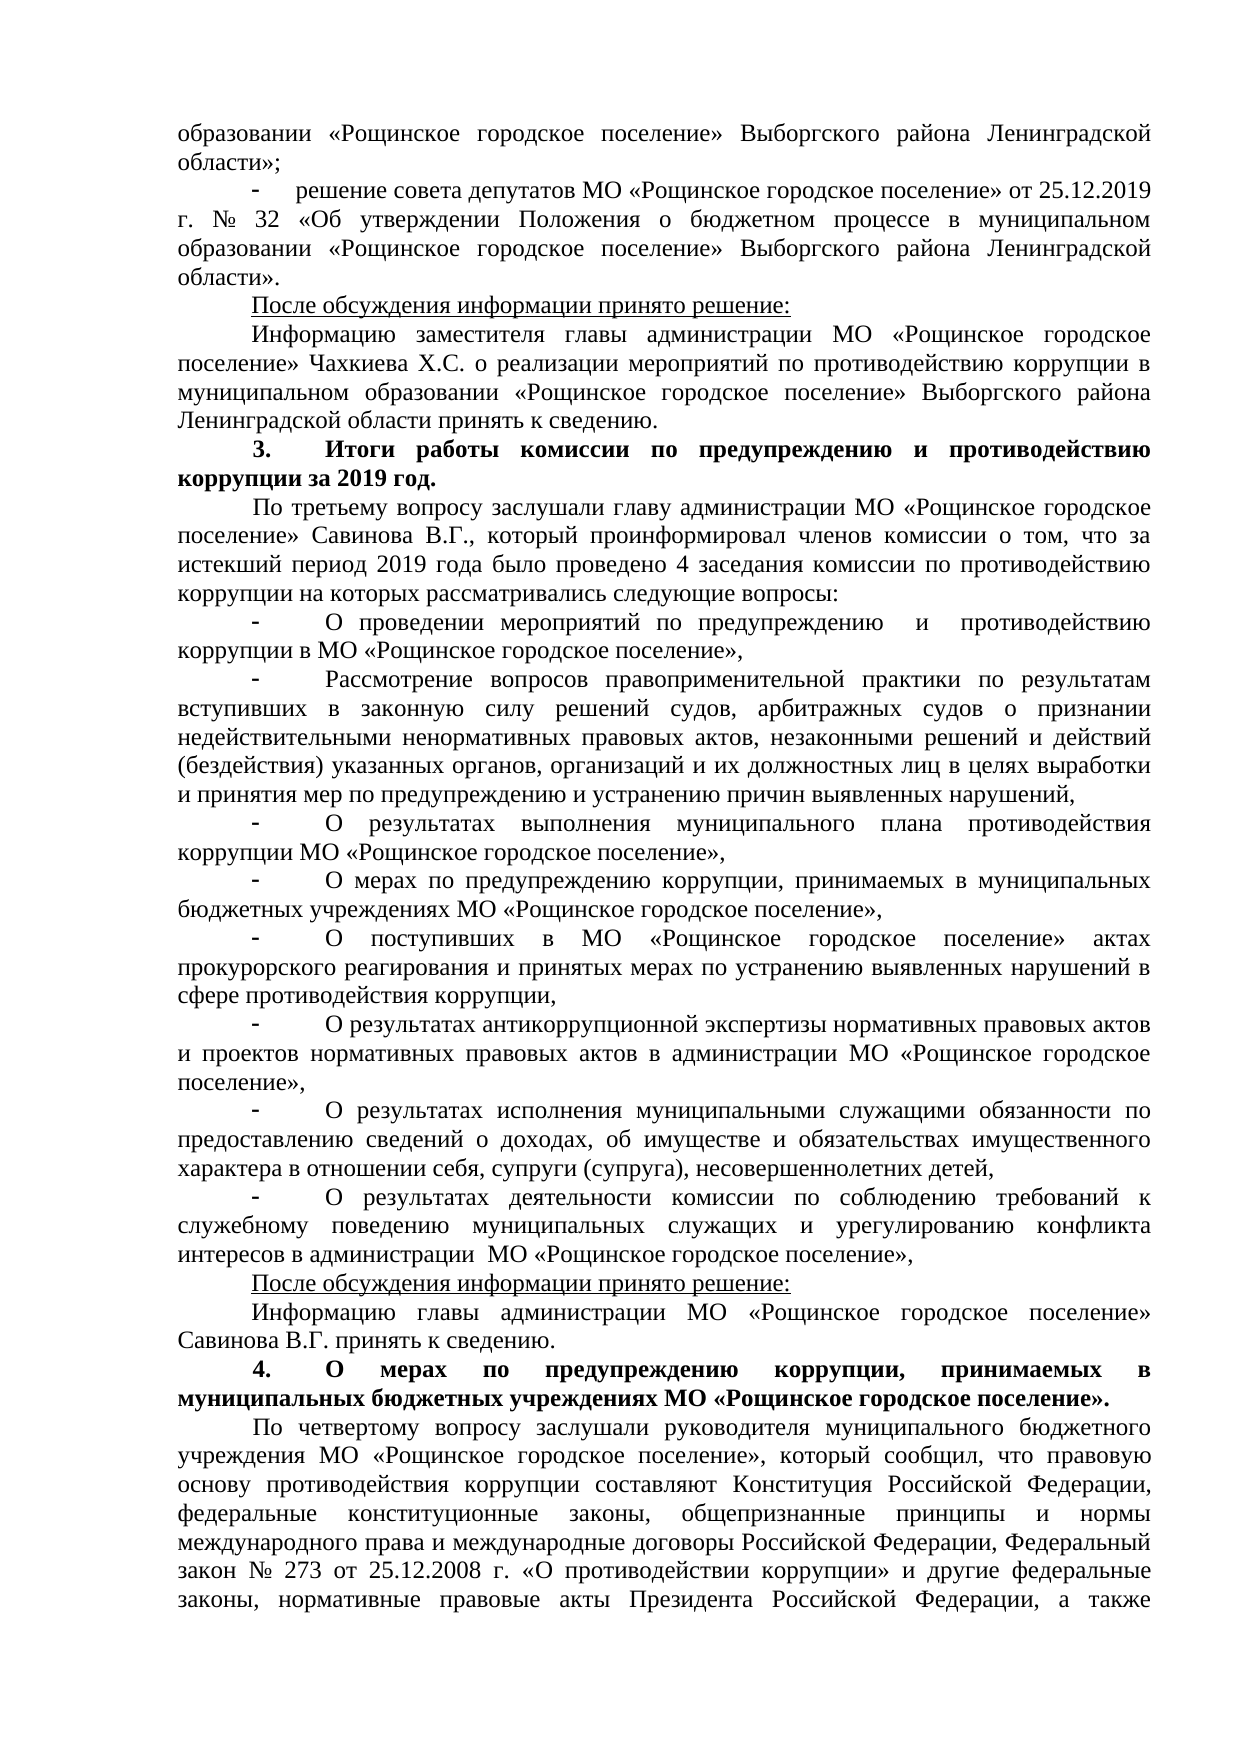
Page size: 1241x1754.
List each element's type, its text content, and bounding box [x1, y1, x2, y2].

text По третьему вопросу заслушали главу администрации МО «Рощинское городское поселение» Савинова В.Г., который проинформировал членов комиссии о том, что за истекший период 2019 года было проведено 4 заседания комиссии по противодействию коррупции на которых рассматривались следующие вопросы: [177, 492, 1152, 607]
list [177, 1412, 1152, 1613]
text Информацию заместителя главы администрации МО «Рощинское городское поселение» Чахкиева Х.С. о реализации мероприятий по противодействию коррупции в муниципальном образовании «Рощинское городское поселение» Выборгского района Ленинградской области принять к сведению. [177, 319, 1152, 434]
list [177, 118, 1152, 176]
list О поступивших в МО «Рощинское городское поселение» актах прокурорского реагирования и принятых мерах по устранению выявленных нарушений в сфере противодействия коррупции, [177, 923, 1152, 1009]
list О результатах выполнения муниципального плана противодействия коррупции МО «Рощинское городское поселение», [177, 808, 1152, 866]
list О результатах деятельности комиссии по соблюдению требований к служебному поведению муниципальных служащих и урегулированию конфликта интересов в администрации МО «Рощинское городское поселение», [177, 1182, 1152, 1268]
list Рассмотрение вопросов правоприменительной практики по результатам вступивших в законную силу решений судов, арбитражных судов о признании недействительными ненормативных правовых актов, незаконными решений и действий (бездействия) указанных органов, организаций и их должностных лиц в целях выработки и принятия мер по предупреждению и устранению причин выявленных нарушений, [177, 664, 1152, 808]
list решение совета депутатов МО «Рощинское городское поселение» от 25.12.2019 г. № 32 «Об утверждении Положения о бюджетном процессе в муниципальном образовании «Рощинское городское поселение» Выборгского района Ленинградской области». [177, 176, 1152, 291]
list Итоги работы комиссии по предупреждению и противодействию коррупции за 2019 год. [177, 434, 1152, 492]
list О проведении мероприятий по предупреждению и противодействию коррупции в МО «Рощинское городское поселение», [177, 607, 1152, 664]
list Информацию главы администрации МО «Рощинское городское поселение» Савинова В.Г. принять к сведению. [177, 1297, 1152, 1354]
list О мерах по предупреждению коррупции, принимаемых в муниципальных бюджетных учреждениях МО «Рощинское городское поселение», [177, 866, 1152, 923]
list О результатах исполнения муниципальными служащими обязанности по предоставлению сведений о доходах, об имуществе и обязательствах имущественного характера в отношении себя, супруги (супруга), несовершеннолетних детей, [177, 1096, 1152, 1182]
list О результатах антикоррупционной экспертизы нормативных правовых актов и проектов нормативных правовых актов в администрации МО «Рощинское городское поселение», [177, 1009, 1152, 1096]
text После обсуждения информации принято решение: [177, 291, 1152, 319]
list После обсуждения информации принято решение: [177, 1268, 1152, 1297]
list О мерах по предупреждению коррупции, принимаемых в муниципальных бюджетных учреждениях МО «Рощинское городское поселение». [177, 1354, 1152, 1412]
